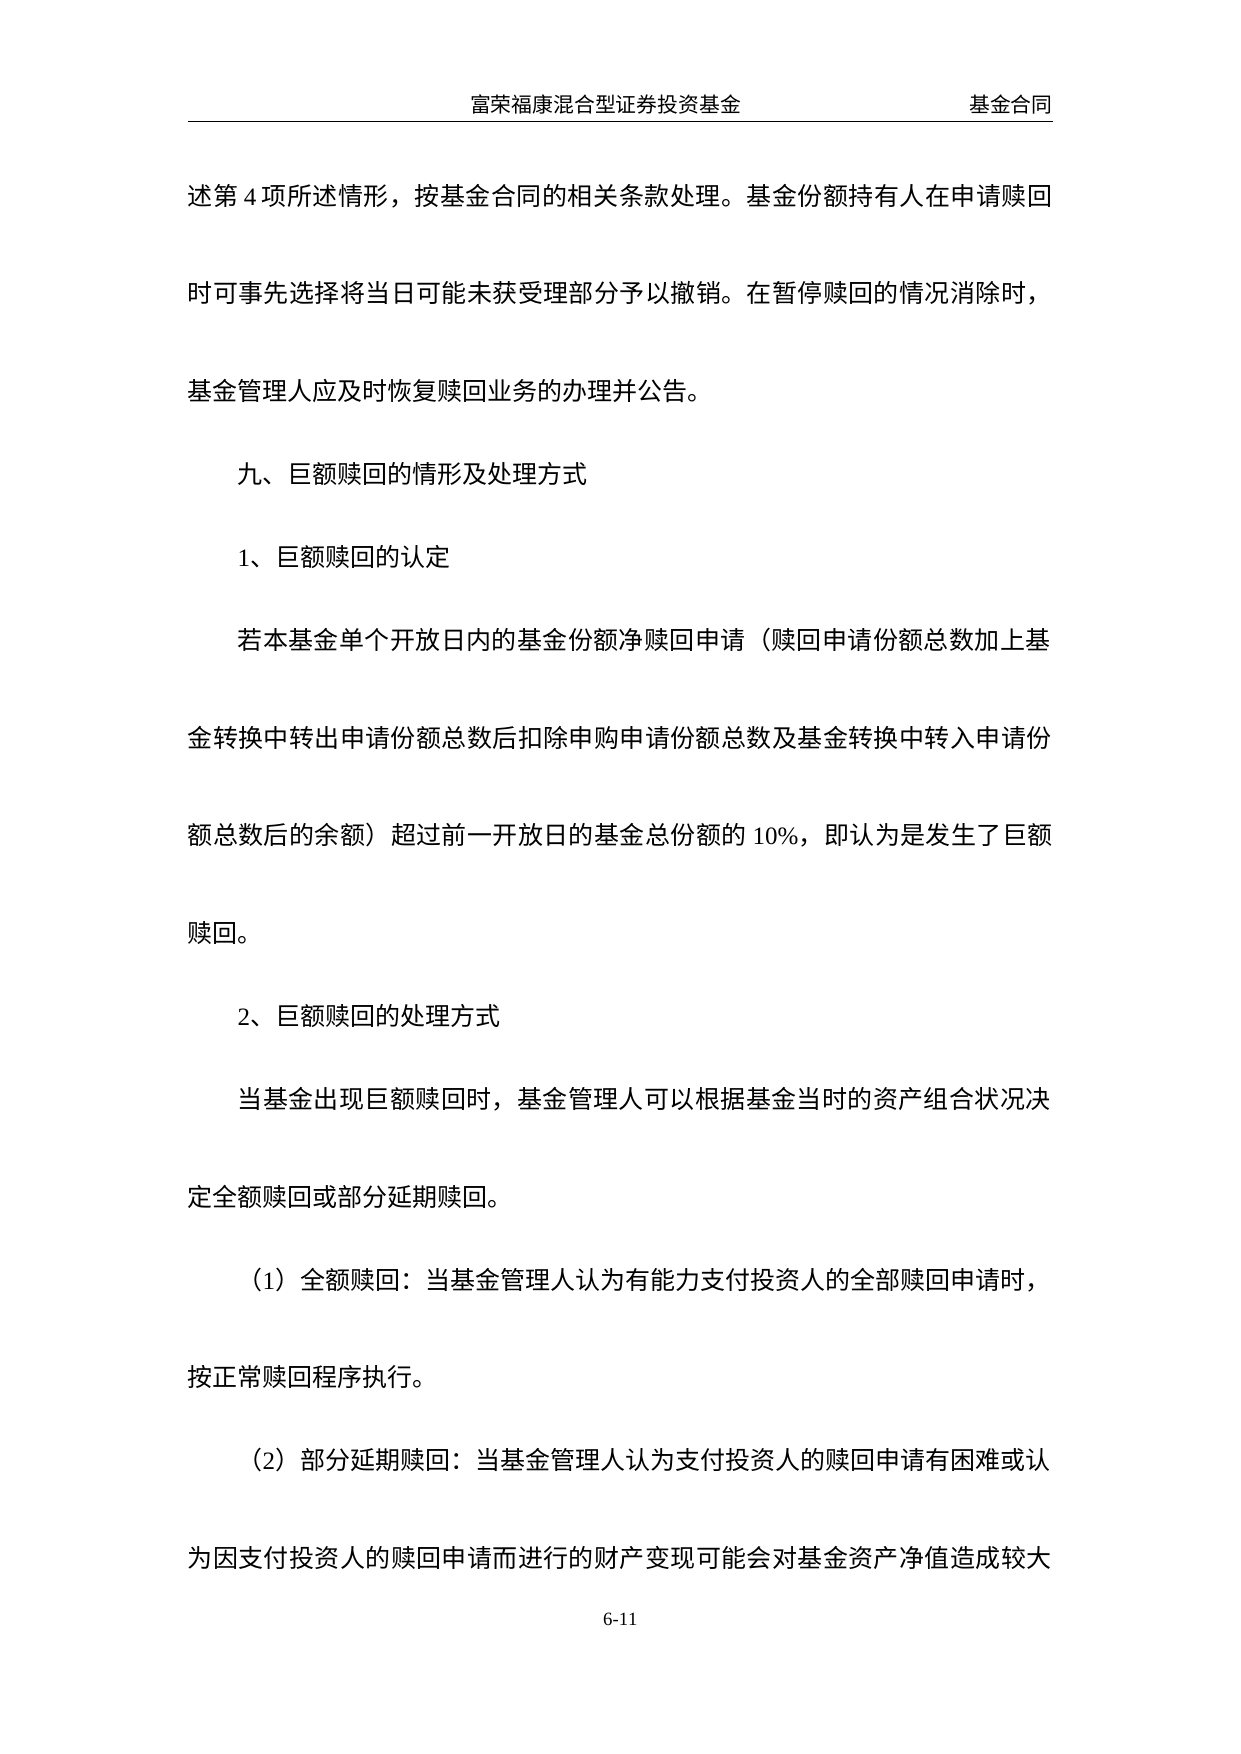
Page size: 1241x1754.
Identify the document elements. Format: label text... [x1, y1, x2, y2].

text （1）全额赎回：当基金管理人认为有能力支付投资人的全部赎回申请时，按正常赎回程序执行。 [187, 1246, 1053, 1408]
text 当基金出现巨额赎回时，基金管理人可以根据基金当时的资产组合状况决定全额赎回或部分延期赎回。 [187, 1065, 1053, 1228]
text 2、巨额赎回的处理方式 [187, 982, 1053, 1047]
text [187, 162, 1053, 422]
text 1、巨额赎回的认定 [187, 523, 1053, 588]
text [187, 1426, 1053, 1589]
text 九、巨额赎回的情形及处理方式 [187, 440, 1053, 505]
text 若本基金单个开放日内的基金份额净赎回申请（赎回申请份额总数加上基金转换中转出申请份额总数后扣除申购申请份额总数及基金转换中转入申请份额总数后的余额）超过前一开放日的基金总份额的10%，即认为是发生了巨额赎回。 [187, 606, 1053, 964]
